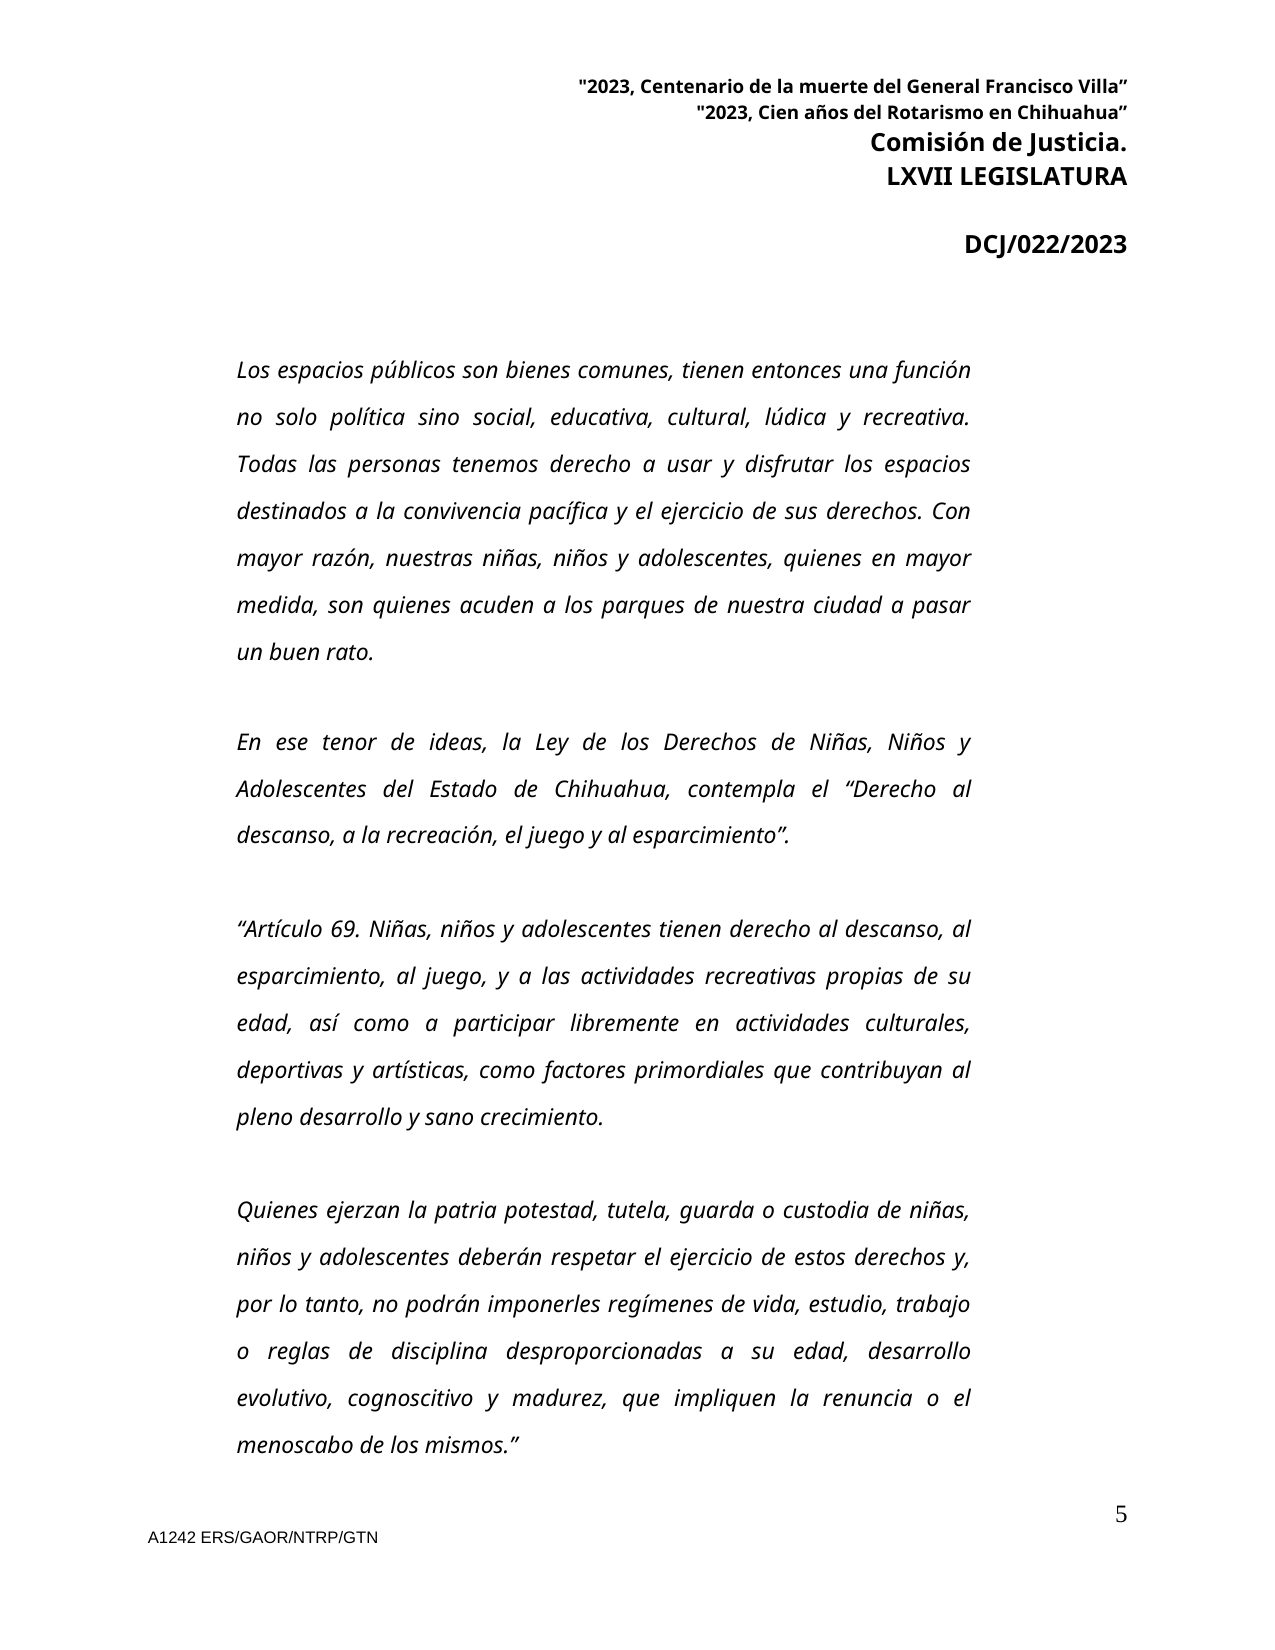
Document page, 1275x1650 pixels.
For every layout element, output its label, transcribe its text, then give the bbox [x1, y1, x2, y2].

text En ese tenor de ideas, la Ley de los Derechos de Niñas, Niños y Adolescentes del Estado de Chihuahua, contempla el “Derecho al descanso, a la recreación, el juego y al esparcimiento”. [236, 726, 974, 851]
text “Artículo 69. Niñas, niños y adolescentes tienen derecho al descanso, al esparcimiento, al juego, y a las actividades recreativas propias de su edad, así como a participar libremente en actividades culturales, deportivas y artísticas, como factores primordiales que contribuyan al pleno desarrollo y sano crecimiento. [236, 913, 974, 1132]
text Los espacios públicos son bienes comunes, tienen entonces una función no solo política sino social, educativa, cultural, lúdica y recreativa. Todas las personas tenemos derecho a usar y disfrutar los espacios destinados a la convivencia pacífica y el ejercicio de sus derechos. Con mayor razón, nuestras niñas, niños y adolescentes, quienes en mayor medida, son quienes acuden a los parques de nuestra ciudad a pasar un buen rato. [236, 354, 974, 667]
text Quienes ejerzan la patria potestad, tutela, guarda o custodia de niñas, niños y adolescentes deberán respetar el ejercicio de estos derechos y, por lo tanto, no podrán imponerles regímenes de vida, estudio, trabajo o reglas de disciplina desproporcionadas a su edad, desarrollo evolutivo, cognoscitivo y madurez, que impliquen la renuncia o el menoscabo de los mismos.” [236, 1194, 974, 1460]
